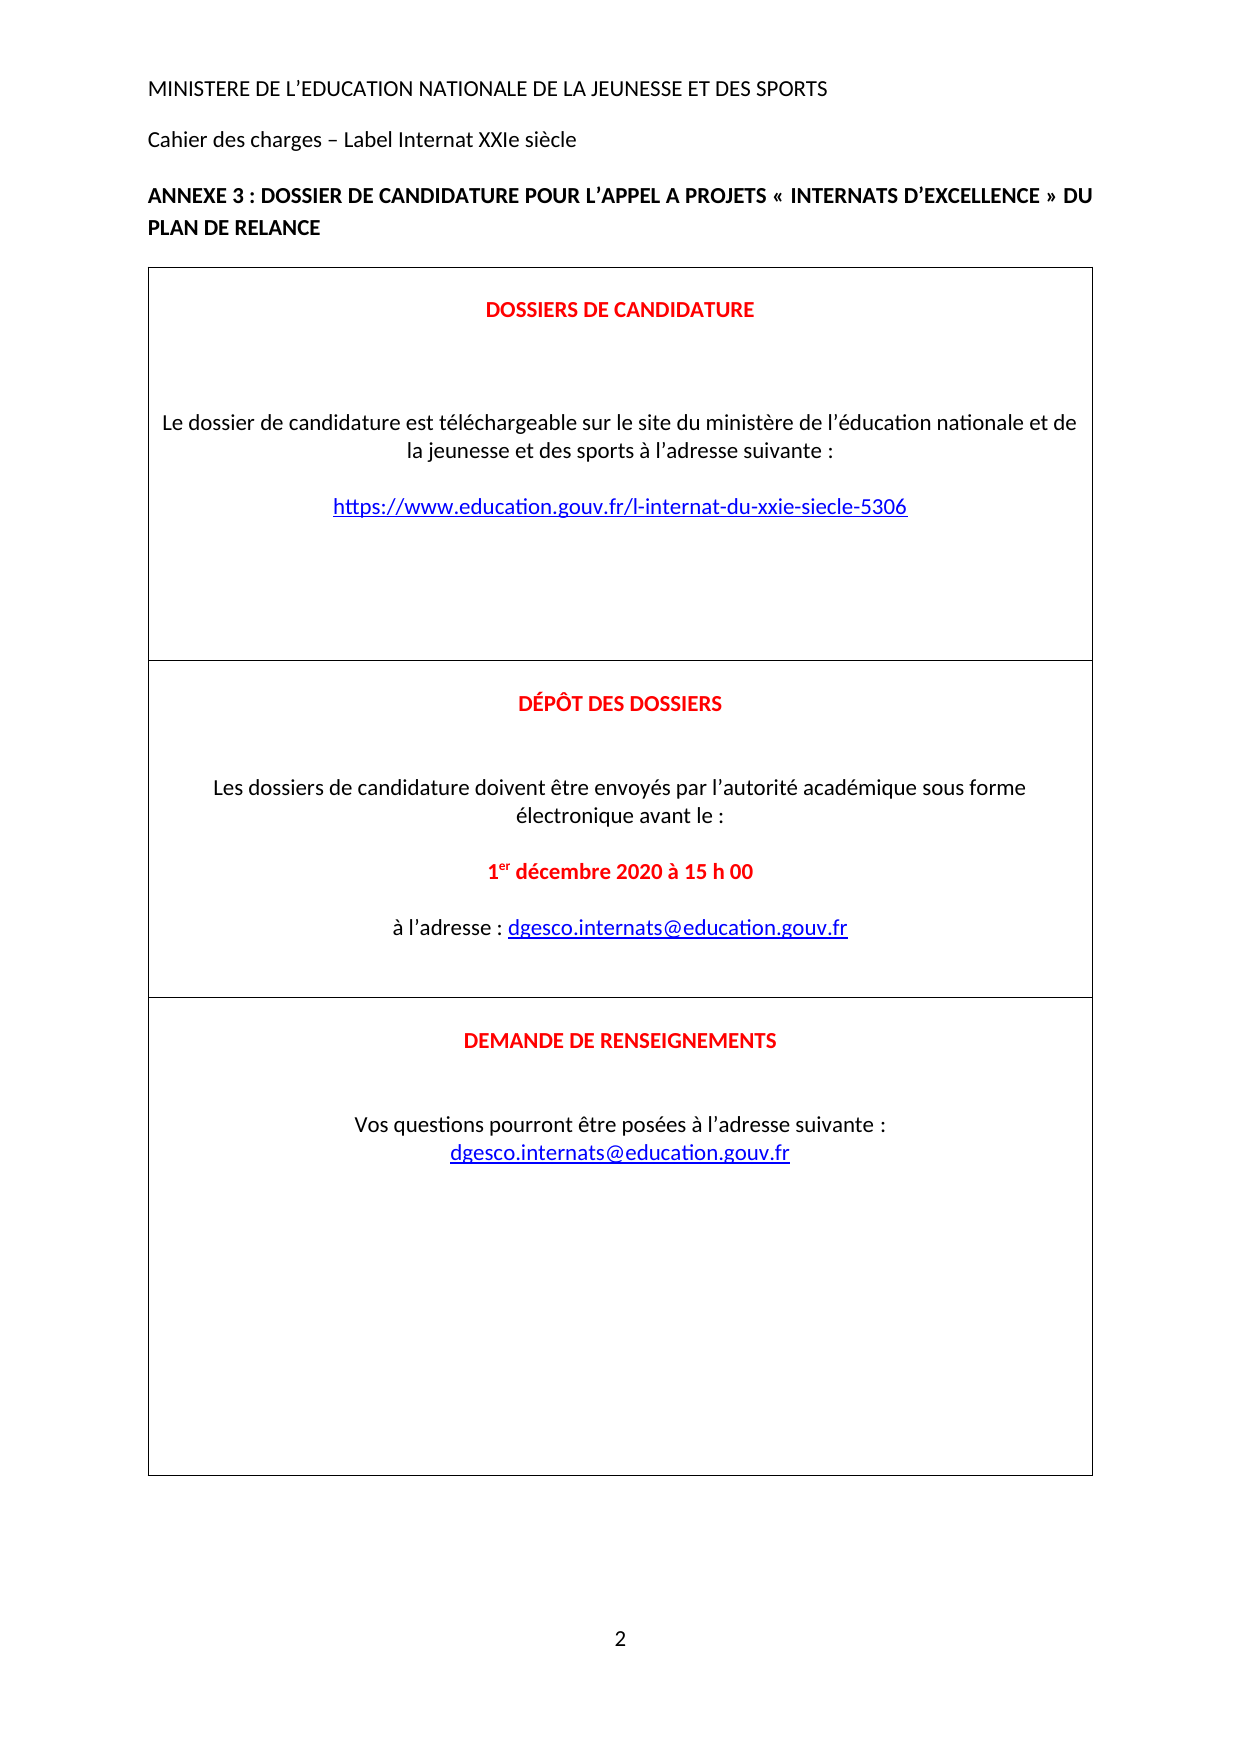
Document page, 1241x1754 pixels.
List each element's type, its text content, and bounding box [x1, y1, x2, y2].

table_cell DÉPÔT DES DOSSIERS Les dossiers de candidature doivent être envoyés par l’autorité académique sous forme électronique avant le : 1er décembre 2020 à 15 h 00 à l’adresse : dgesco.internats@education.gouv.fr [149, 661, 1092, 997]
list ANNEXE 3 : DOSSIER DE CANDIDATURE POUR L’APPEL A PROJETS « INTERNATS D’EXCELLENCE » DU PLAN DE RELANCE [148, 181, 1093, 242]
table_header DOSSIERS DE CANDIDATURE Le dossier de candidature est téléchargeable sur le site du ministère de l’éducation nationale et de la jeunesse et des sports à l’adresse suivante : https://www.education.gouv.fr/l-internat-du-xxie-siecle-5306 [149, 268, 1092, 660]
table_cell DEMANDE DE RENSEIGNEMENTS Vos questions pourront être posées à l’adresse suivante : dgesco.internats@education.gouv.fr [149, 998, 1092, 1474]
